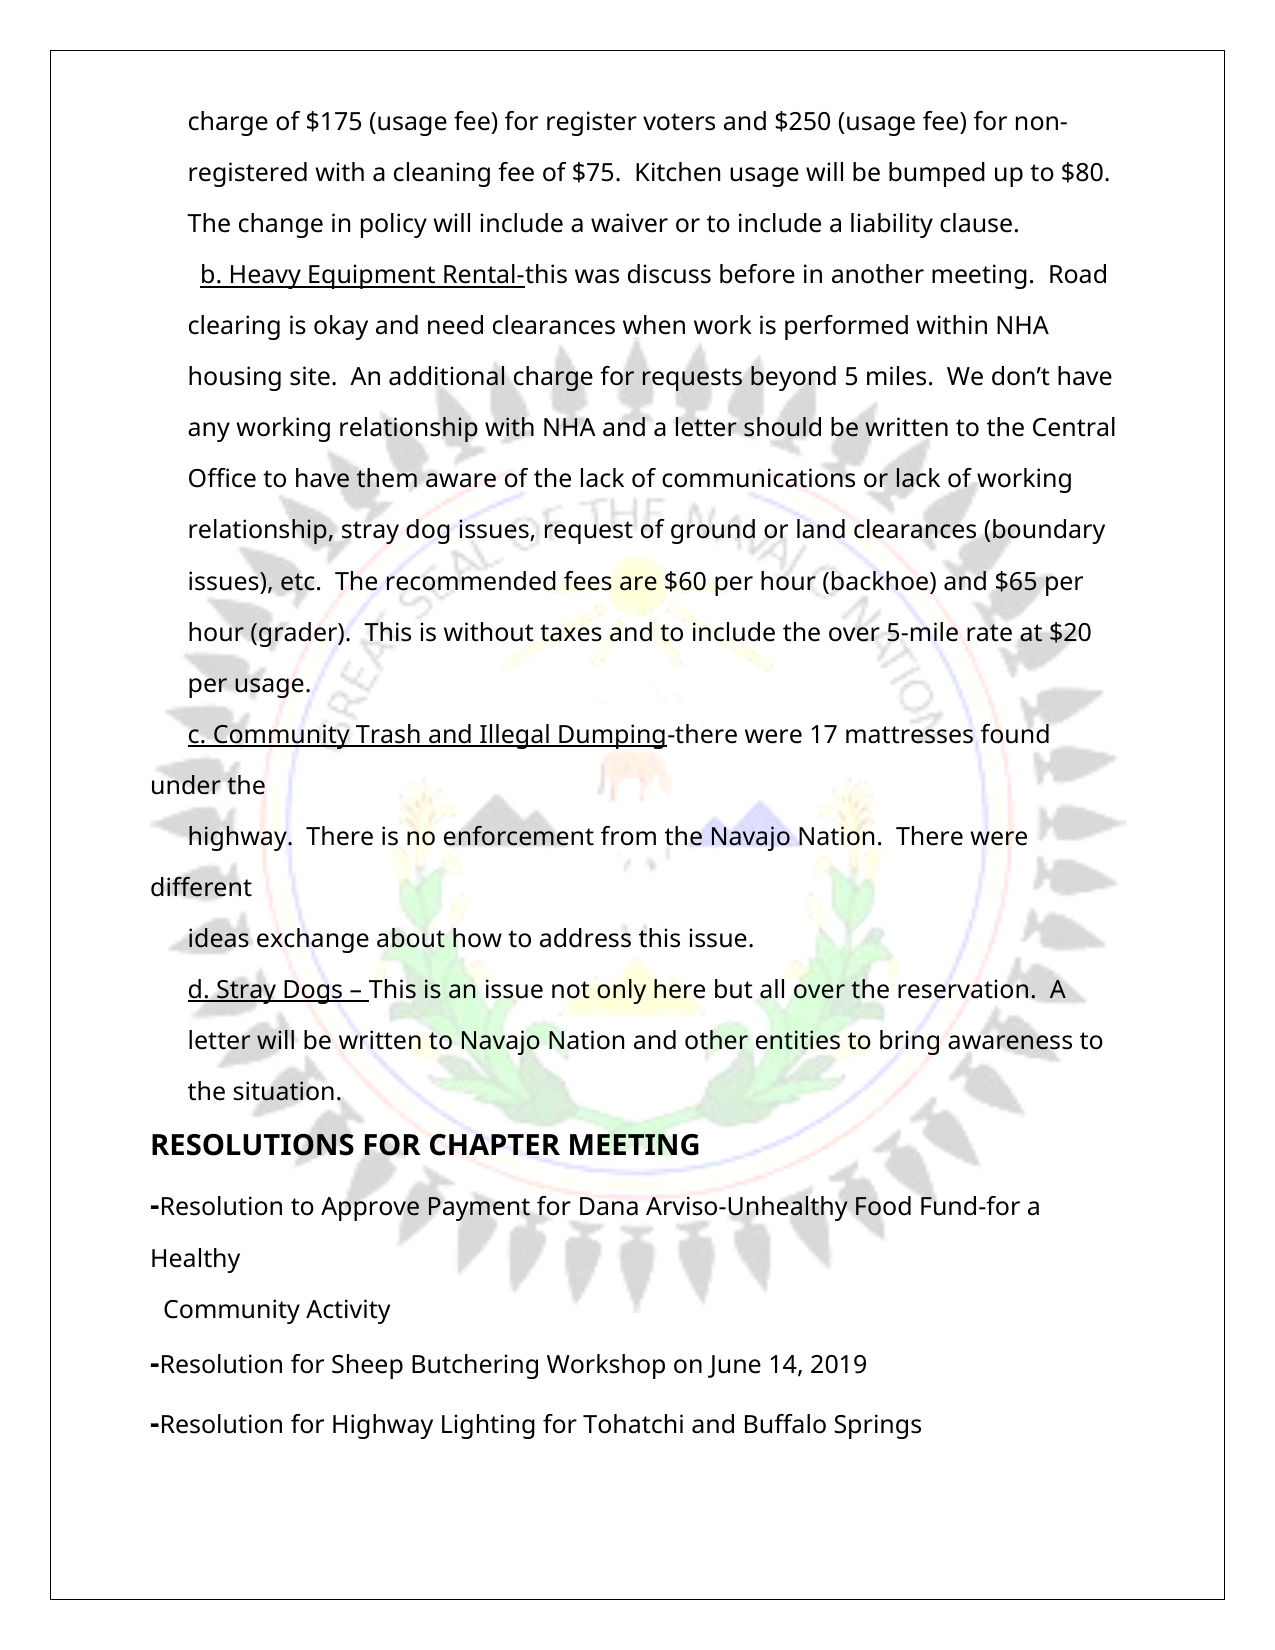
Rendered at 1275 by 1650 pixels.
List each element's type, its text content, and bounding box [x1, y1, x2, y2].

text d. Stray Dogs – This is an issue not only here but all over the reservation. A letter will be written to Navajo Nation and other entities to bring awareness to the situation. [187, 971, 1125, 1108]
text -Resolution for Sheep Butchering Workshop on June 14, 2019 [150, 1343, 1125, 1382]
text RESOLUTIONS FOR CHAPTER MEETING [150, 1124, 1125, 1164]
text Community Activity [150, 1292, 1125, 1326]
text ideas exchange about how to address this issue. [150, 920, 1125, 954]
text c. Community Trash and Illegal Dumping-there were 17 mattresses found under the [150, 716, 1125, 801]
text charge of $175 (usage fee) for register voters and $250 (usage fee) for non-registered with a cleaning fee of $75. Kitchen usage will be bumped up to $80. The change in policy will include a waiver or to include a liability clause. [187, 104, 1125, 240]
text highway. There is no enforcement from the Navajo Nation. There were different [150, 818, 1125, 903]
text -Resolution to Approve Payment for Dana Arviso-Unhealthy Food Fund-for a Healthy [150, 1184, 1125, 1275]
text -Resolution for Highway Lighting for Tohatchi and Buffalo Springs [150, 1402, 1125, 1442]
text b. Heavy Equipment Rental-this was discuss before in another meeting. Road clearing is okay and need clearances when work is performed within NHA housing site. An additional charge for requests beyond 5 miles. We don’t have any working relationship with NHA and a letter should be written to the Central Office to have them aware of the lack of communications or lack of working relationship, stray dog issues, request of ground or land clearances (boundary issues), etc. The recommended fees are $60 per hour (backhoe) and $65 per hour (grader). This is without taxes and to include the over 5-mile rate at $20 per usage. [187, 257, 1125, 699]
